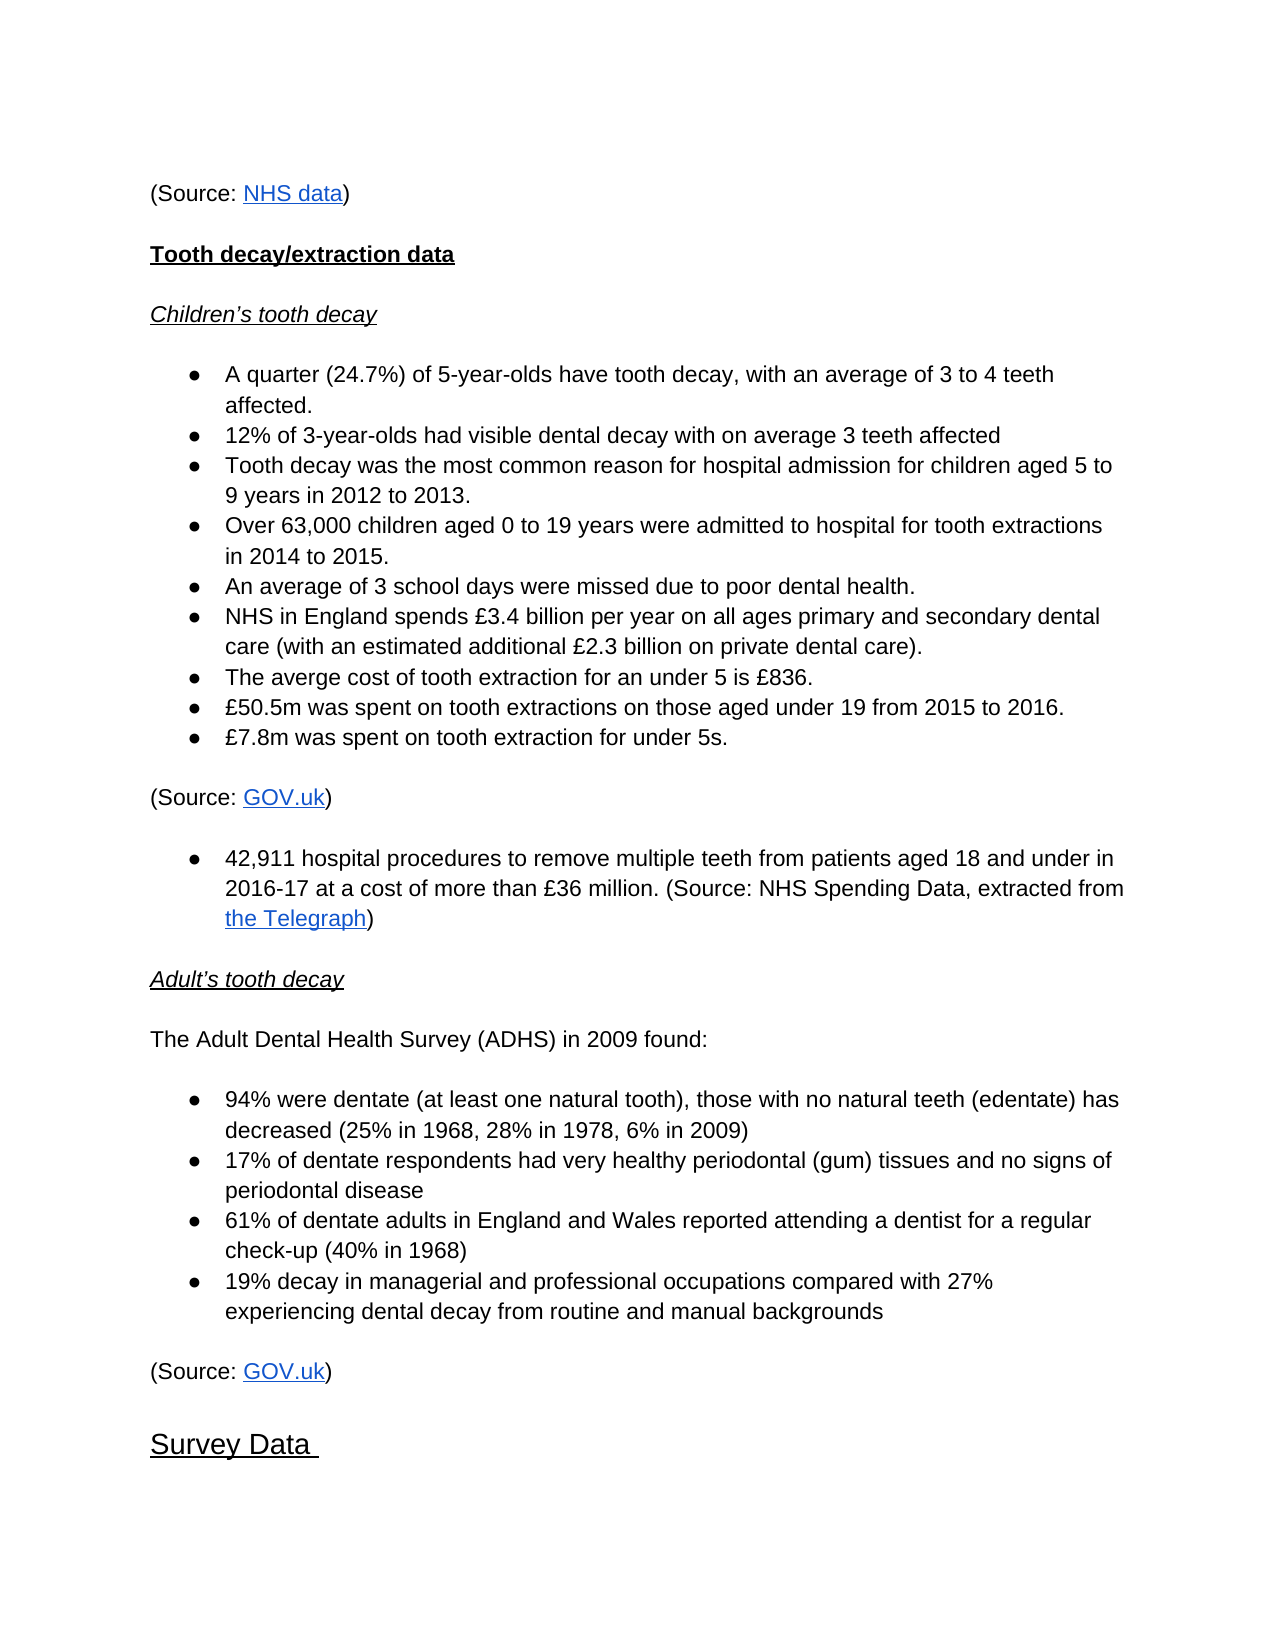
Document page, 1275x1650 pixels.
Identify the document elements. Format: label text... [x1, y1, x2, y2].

text (Source: NHS data) [150, 180, 1125, 207]
text (Source: GOV.uk) [150, 1358, 1125, 1385]
list Tooth decay was the most common reason for hospital admission for children aged 5 to 9 years in 2012 to 2013. [187, 452, 1125, 509]
text Children’s tooth decay [150, 301, 1125, 327]
text The Adult Dental Health Survey (ADHS) in 2009 found: [150, 1026, 1125, 1052]
text Survey Data [150, 1427, 1125, 1461]
list An average of 3 school days were missed due to poor dental health. [187, 573, 1125, 599]
list £50.5m was spent on tooth extractions on those aged under 19 from 2015 to 2016. [187, 694, 1125, 720]
list 42,911 hospital procedures to remove multiple teeth from patients aged 18 and under in 2016-17 at a cost of more than £36 million. (Source: NHS Spending Data, extracted from the Telegraph) [187, 845, 1125, 932]
list 61% of dentate adults in England and Wales reported attending a dentist for a regular check-up (40% in 1968) [187, 1207, 1125, 1264]
list The averge cost of tooth extraction for an under 5 is £836. [187, 663, 1125, 690]
text Adult’s tooth decay [150, 966, 1125, 992]
list 19% decay in managerial and professional occupations compared with 27% experiencing dental decay from routine and manual backgrounds [187, 1268, 1125, 1324]
list £7.8m was spent on tooth extraction for under 5s. [187, 724, 1125, 750]
list 94% were dentate (at least one natural tooth), those with no natural teeth (edentate) has decreased (25% in 1968, 28% in 1978, 6% in 2009) [187, 1086, 1125, 1143]
list 12% of 3-year-olds had visible dental decay with on average 3 teeth affected [187, 422, 1125, 448]
list A quarter (24.7%) of 5-year-olds have tooth decay, with an average of 3 to 4 teeth affected. [187, 361, 1125, 418]
list 17% of dentate respondents had very healthy periodontal (gum) tissues and no signs of periodontal disease [187, 1147, 1125, 1203]
text (Source: GOV.uk) [150, 784, 1125, 811]
list Over 63,000 children aged 0 to 19 years were admitted to hospital for tooth extractions in 2014 to 2015. [187, 512, 1125, 569]
list NHS in England spends £3.4 billion per year on all ages primary and secondary dental care (with an estimated additional £2.3 billion on private dental care). [187, 603, 1125, 660]
text Tooth decay/extraction data [150, 241, 1125, 267]
